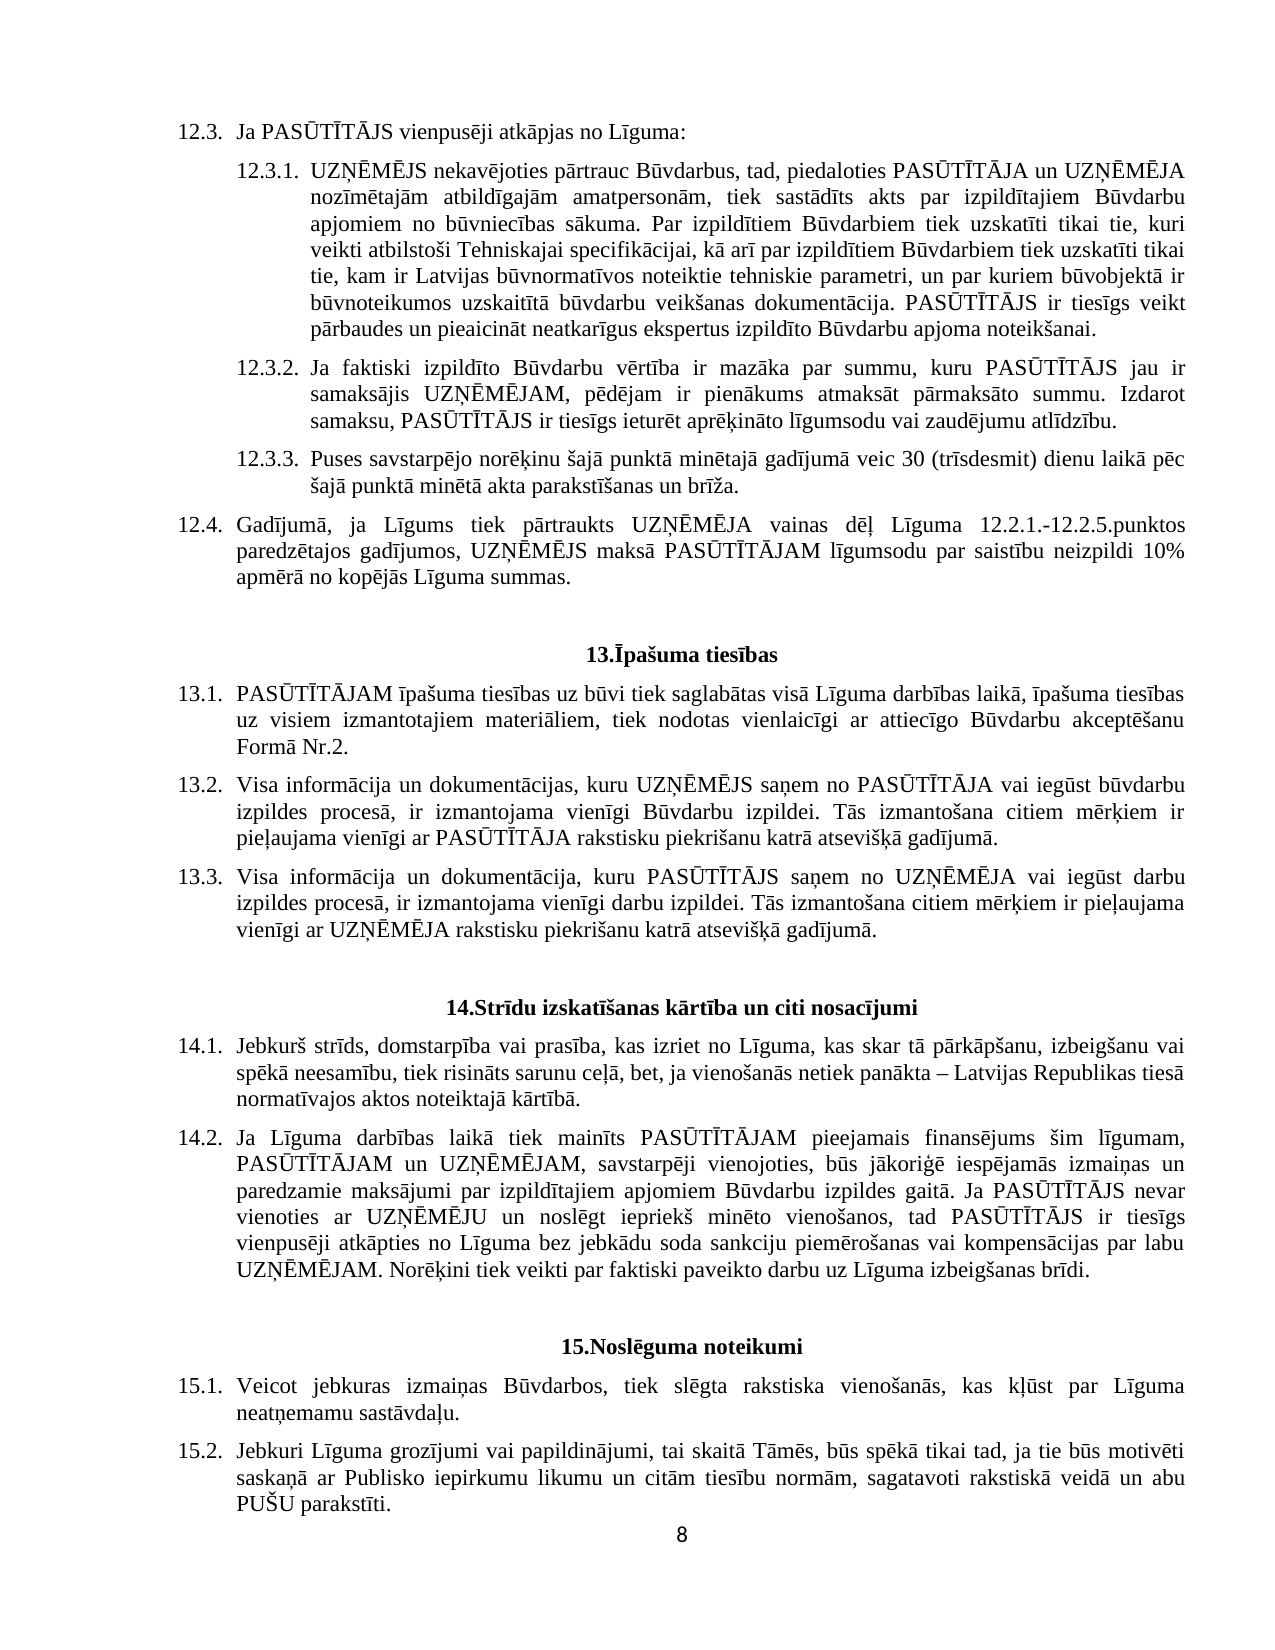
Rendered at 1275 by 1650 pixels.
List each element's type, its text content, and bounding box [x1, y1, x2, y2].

list Īpašuma tiesības [177, 641, 1186, 667]
list Visa informācija un dokumentācija, kuru PASŪTĪTĀJS saņem no UZŅĒMĒJA vai iegūst darbu izpildes procesā, ir izmantojama vienīgi darbu izpildei. Tās izmantošana citiem mērķiem ir pieļaujama vienīgi ar UZŅĒMĒJA rakstisku piekrišanu katrā atsevišķā gadījumā. [177, 863, 1186, 942]
list Ja faktiski izpildīto Būvdarbu vērtība ir mazāka par summu, kuru PASŪTĪTĀJS jau ir samaksājis UZŅĒMĒJAM, pēdējam ir pienākums atmaksāt pārmaksāto summu. Izdarot samaksu, PASŪTĪTĀJS ir tiesīgs ieturēt aprēķināto līgumsodu vai zaudējumu atlīdzību. [236, 354, 1186, 433]
list Noslēguma noteikumi [177, 1333, 1186, 1360]
list Veicot jebkuras izmaiņas Būvdarbos, tiek slēgta rakstiska vienošanās, kas kļūst par Līguma neatņemamu sastāvdaļu. [177, 1372, 1186, 1425]
list Strīdu izskatīšanas kārtība un citi nosacījumi [177, 993, 1186, 1020]
list Gadījumā, ja Līgums tiek pārtraukts UZŅĒMĒJA vainas dēļ Līguma 12.2.1.-12.2.5.punktos paredzētajos gadījumos, UZŅĒMĒJS maksā PASŪTĪTĀJAM līgumsodu par saistību neizpildi 10% apmērā no kopējās Līguma summas. [177, 511, 1186, 590]
list Puses savstarpējo norēķinu šajā punktā minētajā gadījumā veic 30 (trīsdesmit) dienu laikā pēc šajā punktā minētā akta parakstīšanas un brīža. [236, 446, 1186, 498]
list Visa informācija un dokumentācijas, kuru UZŅĒMĒJS saņem no PASŪTĪTĀJA vai iegūst būvdarbu izpildes procesā, ir izmantojama vienīgi Būvdarbu izpildei. Tās izmantošana citiem mērķiem ir pieļaujama vienīgi ar PASŪTĪTĀJA rakstisku piekrišanu katrā atsevišķā gadījumā. [177, 772, 1186, 851]
list PASŪTĪTĀJAM īpašuma tiesības uz būvi tiek saglabātas visā Līguma darbības laikā, īpašuma tiesības uz visiem izmantotajiem materiāliem, tiek nodotas vienlaicīgi ar attiecīgo Būvdarbu akceptēšanu Formā Nr.2. [177, 680, 1186, 759]
list Ja Līguma darbības laikā tiek mainīts PASŪTĪTĀJAM pieejamais finansējums šim līgumam, PASŪTĪTĀJAM un UZŅĒMĒJAM, savstarpēji vienojoties, būs jākoriģē iespējamās izmaiņas un paredzamie maksājumi par izpildītajiem apjomiem Būvdarbu izpildes gaitā. Ja PASŪTĪTĀJS nevar vienoties ar UZŅĒMĒJU un noslēgt iepriekš minēto vienošanos, tad PASŪTĪTĀJS ir tiesīgs vienpusēji atkāpties no Līguma bez jebkādu soda sankciju piemērošanas vai kompensācijas par labu UZŅĒMĒJAM. Norēķini tiek veikti par faktiski paveikto darbu uz Līguma izbeigšanas brīdi. [177, 1124, 1186, 1282]
list Jebkurš strīds, domstarpība vai prasība, kas izriet no Līguma, kas skar tā pārkāpšanu, izbeigšanu vai spēkā neesamību, tiek risināts sarunu ceļā, bet, ja vienošanās netiek panākta – Latvijas Republikas tiesā normatīvajos aktos noteiktajā kārtībā. [177, 1032, 1186, 1111]
list Jebkuri Līguma grozījumi vai papildinājumi, tai skaitā Tāmēs, būs spēkā tikai tad, ja tie būs motivēti saskaņā ar Publisko iepirkumu likumu un citām tiesību normām, sagatavoti rakstiskā veidā un abu PUŠU parakstīti. [177, 1437, 1186, 1517]
list UZŅĒMĒJS nekavējoties pārtrauc Būvdarbus, tad, piedaloties PASŪTĪTĀJA un UZŅĒMĒJA nozīmētajām atbildīgajām amatpersonām, tiek sastādīts akts par izpildītajiem Būvdarbu apjomiem no būvniecības sākuma. Par izpildītiem Būvdarbiem tiek uzskatīti tikai tie, kuri veikti atbilstoši Tehniskajai specifikācijai, kā arī par izpildītiem Būvdarbiem tiek uzskatīti tikai tie, kam ir Latvijas būvnormatīvos noteiktie tehniskie parametri, un par kuriem būvobjektā ir būvnoteikumos uzskaitītā būvdarbu veikšanas dokumentācija. PASŪTĪTĀJS ir tiesīgs veikt pārbaudes un pieaicināt neatkarīgus ekspertus izpildīto Būvdarbu apjoma noteikšanai. [236, 157, 1186, 341]
list Ja PASŪTĪTĀJS vienpusēji atkāpjas no Līguma: [177, 118, 1186, 144]
